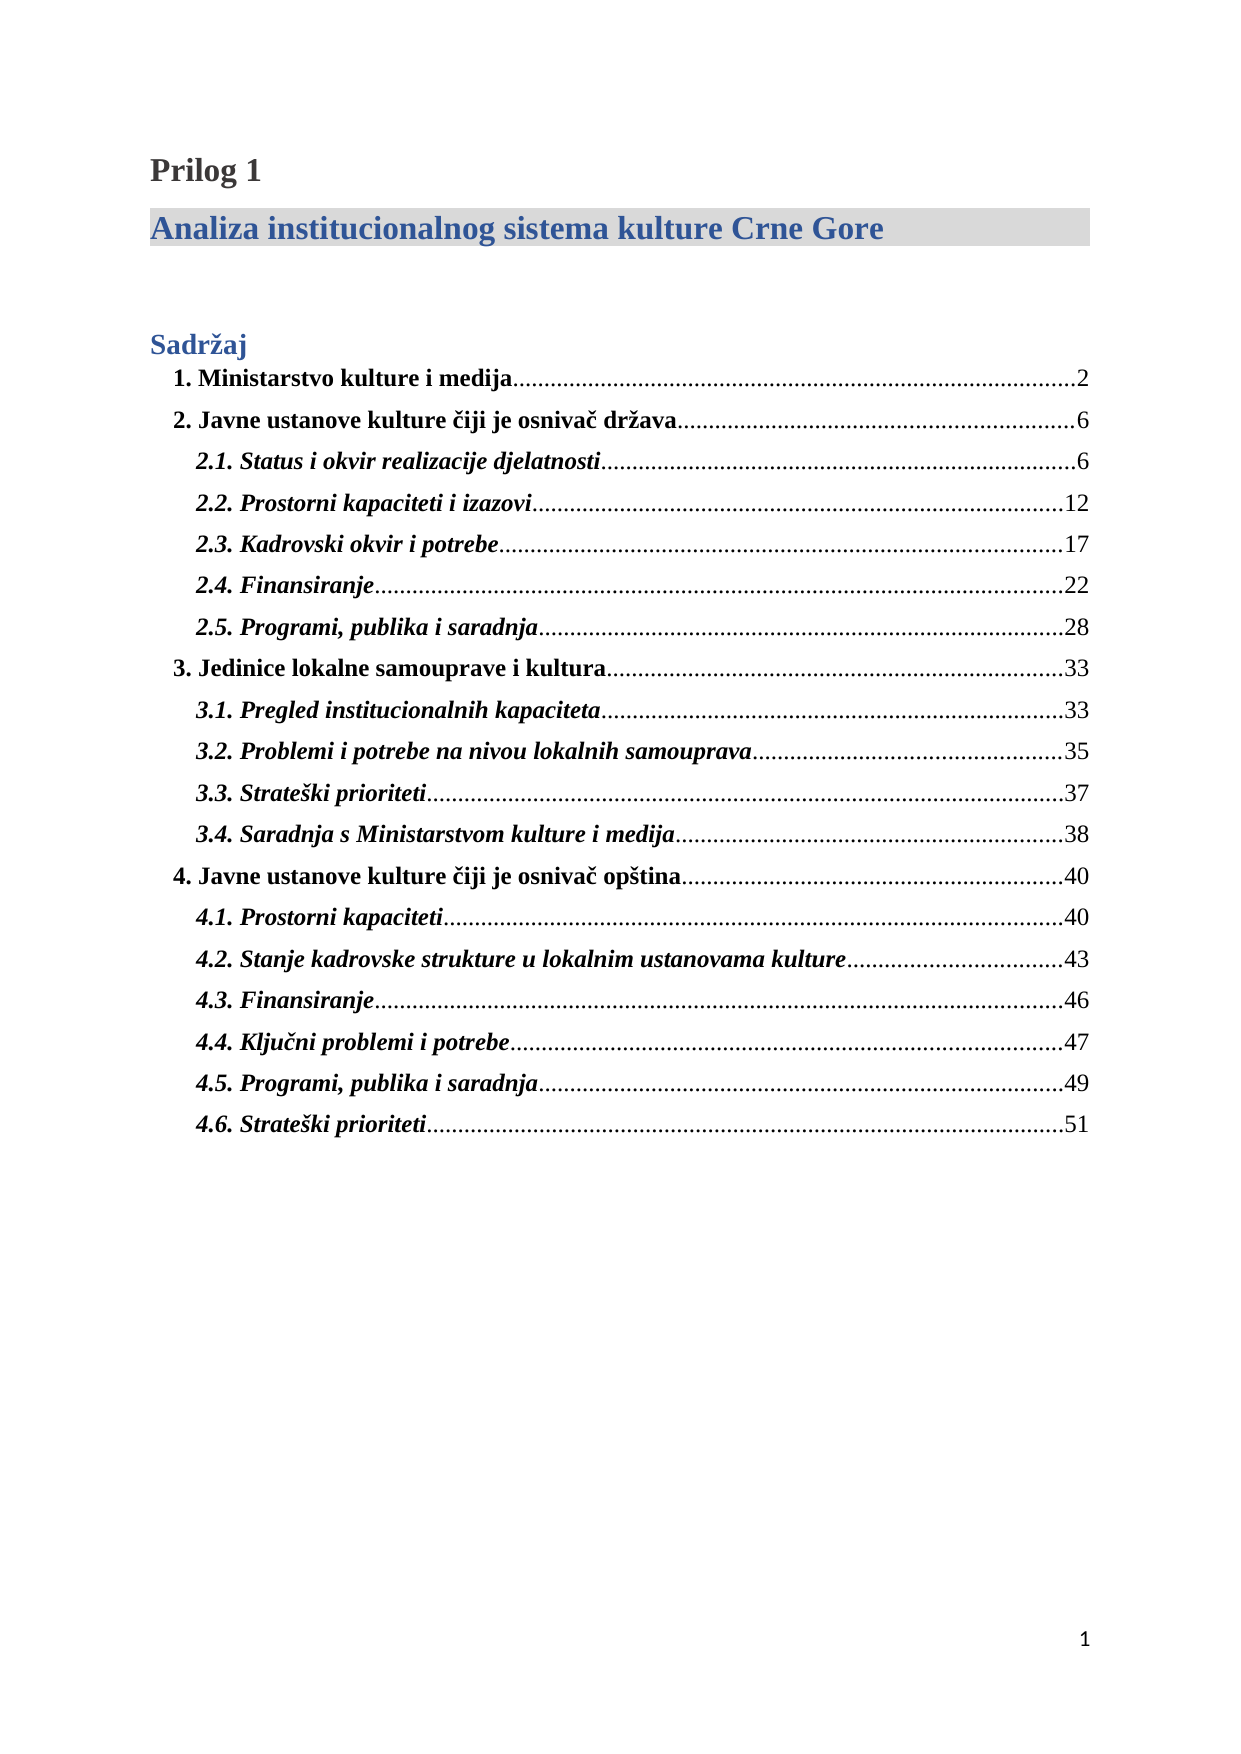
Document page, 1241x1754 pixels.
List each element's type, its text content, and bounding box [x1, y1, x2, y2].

text Analiza institucionalnog sistema kulture Crne Gore [150, 208, 1090, 246]
text Prilog 1 [150, 150, 1090, 188]
